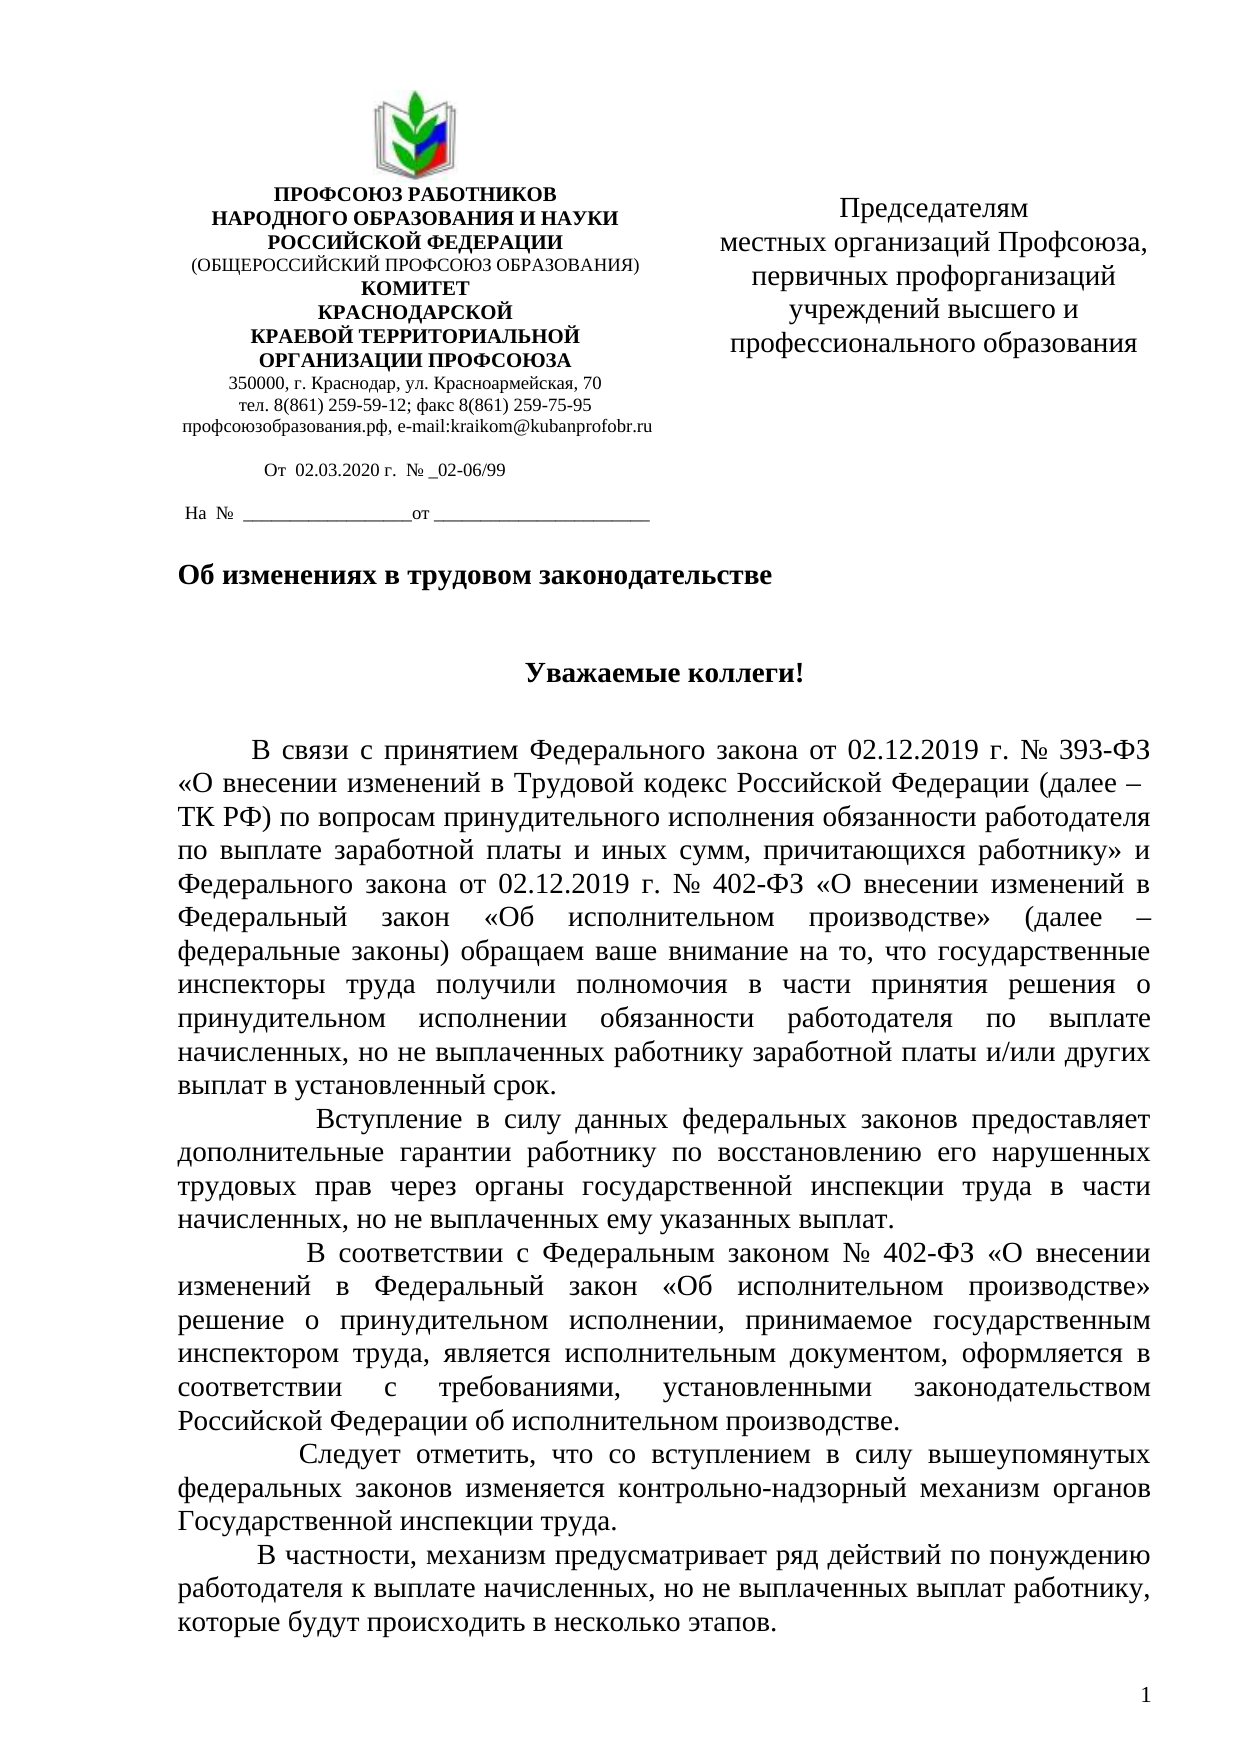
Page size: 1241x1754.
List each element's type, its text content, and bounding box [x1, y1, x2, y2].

table_header ПРОФСОЮЗ РАБОТНИКОВ НАРОДНОГО ОБРАЗОВАНИЯ И НАУКИ РОССИЙСКОЙ ФЕДЕРАЦИИ (ОБЩЕРОССИЙСКИЙ ПРОФСОЮЗ ОБРАЗОВАНИЯ) КОМИТЕТ КРАСНОДАРСКОЙ КРАЕВОЙ ТЕРРИТОРИАЛЬНОЙ ОРГАНИЗАЦИИ ПРОФСОЮЗА 350000, г. Краснодар, ул. Красноармейская, 70 тел. 8(861) 259-59-12; факс 8(861) 259-75-95 профсоюзобразования.рф, e-mail:kraikom@kubanprofobr.ru От 02.03.2020 г. № _02-06/99 На № __________________от _______________________ [144, 90, 687, 552]
text В частности, механизм предусматривает ряд действий по понуждению работодателя к выплате начисленных, но не выплаченных выплат работнику, которые будут происходить в несколько этапов. [177, 1537, 1152, 1637]
text Вступление в силу данных федеральных законов предоставляет дополнительные гарантии работнику по восстановлению его нарушенных трудовых прав через органы государственной инспекции труда в части начисленных, но не выплаченных ему указанных выплат. [177, 1101, 1152, 1235]
text В связи с принятием Федерального закона от 02.12.2019 г. № 393-ФЗ «О внесении изменений в Трудовой кодекс Российской Федерации (далее – ТК РФ) по вопросам принудительного исполнения обязанности работодателя по выплате заработной платы и иных сумм, причитающихся работнику» и Федерального закона от 02.12.2019 г. № 402-ФЗ «О внесении изменений в Федеральный закон «Об исполнительном производстве» (далее – федеральные законы) обращаем ваше внимание на то, что государственные инспекторы труда получили полномочия в части принятия решения о принудительном исполнении обязанности работодателя по выплате начисленных, но не выплаченных работнику заработной платы и/или других выплат в установленный срок. [177, 732, 1152, 1101]
text Уважаемые коллеги! [177, 655, 1152, 688]
text Об изменениях в трудовом законодательстве [177, 552, 1152, 590]
text В соответствии с Федеральным законом № 402-ФЗ «О внесении изменений в Федеральный закон «Об исполнительном производстве» решение о принудительном исполнении, принимаемое государственным инспектором труда, является исполнительным документом, оформляется в соответствии с требованиями, установленными законодательством Российской Федерации об исполнительном производстве. [177, 1235, 1152, 1436]
picture [372, 90, 459, 183]
table_header Председателям местных организаций Профсоюза, первичных профорганизаций учреждений высшего и профессионального образования [687, 90, 1185, 552]
text Следует отметить, что со вступлением в силу вышеупомянутых федеральных законов изменяется контрольно-надзорный механизм органов Государственной инспекции труда. [177, 1436, 1152, 1537]
